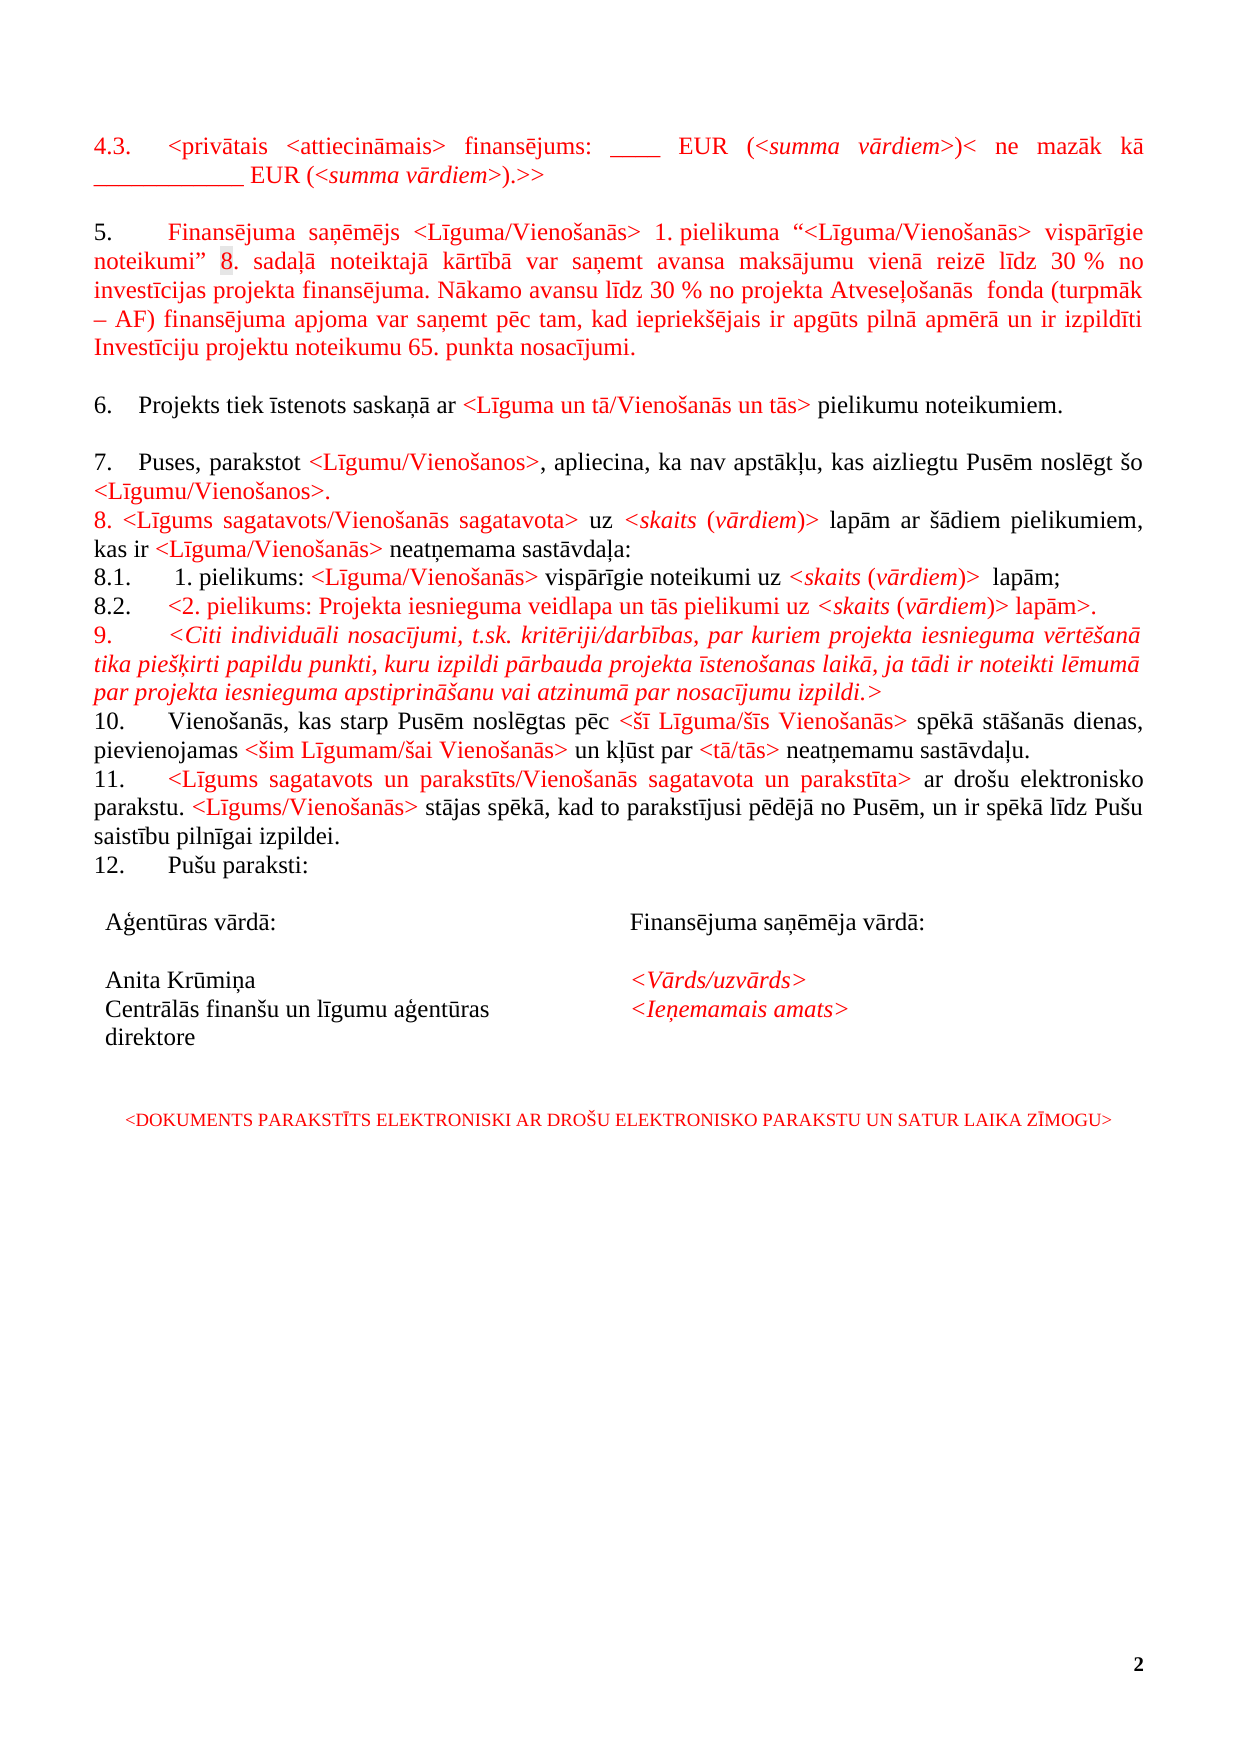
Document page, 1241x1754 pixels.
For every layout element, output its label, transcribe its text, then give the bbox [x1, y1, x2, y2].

text 4.3. <privātais <attiecināmais> finansējums: ____ EUR (<summa vārdiem>)< ne mazāk kā ____________ EUR (<summa vārdiem>).>> [94, 131, 1144, 189]
list Pušu paraksti: [94, 850, 1144, 879]
table_header Finansējuma saņēmēja vārdā: <Vārds/uzvārds> <Ieņemamais amats> [618, 908, 1143, 1109]
list 8. <Līgums sagatavots/Vienošanās sagatavota> uz <skaits (vārdiem)> lapām ar šādiem pielikumiem, kas ir <Līguma/Vienošanās> neatņemama sastāvdaļa: [94, 505, 1144, 562]
table_header Aģentūras vārdā: Anita Krūmiņa Centrālās finanšu un līgumu aģentūras direktore [94, 908, 618, 1109]
list <Citi individuāli nosacījumi, t.sk. kritēriji/darbības, par kuriem projekta iesnieguma vērtēšanā tika piešķirti papildu punkti, kuru izpildi pārbauda projekta īstenošanas laikā, ja tādi ir noteikti lēmumā par projekta iesnieguma apstiprināšanu vai atzinumā par nosacījumu izpildi.> [94, 620, 1144, 706]
list Projekts tiek īstenots saskaņā ar <Līguma un tā/Vienošanās un tās> pielikumu noteikumiem. [94, 390, 1144, 419]
list Vienošanās, kas starp Pusēm noslēgtas pēc <šī Līguma/šīs Vienošanās> spēkā stāšanās dienas, pievienojamas <šim Līgumam/šai Vienošanās> un kļūst par <tā/tās> neatņemamu sastāvdaļu. [94, 706, 1144, 764]
list <Līgums sagatavots un parakstīts/Vienošanās sagatavota un parakstīta> ar drošu elektronisko parakstu. <Līgums/Vienošanās> stājas spēkā, kad to parakstījusi pēdējā no Pusēm, un ir spēkā līdz Pušu saistību pilnīgai izpildei. [94, 764, 1144, 850]
list Finansējuma saņēmējs <Līguma/Vienošanās> 1. pielikuma “<Līguma/Vienošanās> vispārīgie noteikumi” 8. sadaļā noteiktajā kārtībā var saņemt avansa maksājumu vienā reizē līdz 30 % no investīcijas projekta finansējuma. Nākamo avansu līdz 30 % no projekta Atveseļošanās fonda (turpmāk – AF) finansējuma apjoma var saņemt pēc tam, kad iepriekšējais ir apgūts pilnā apmērā un ir izpildīti Investīciju projektu noteikumu 65. punkta nosacījumi. [94, 217, 1144, 361]
list <2. pielikums: Projekta iesnieguma veidlapa un tās pielikumi uz <skaits (vārdiem)> lapām>. [94, 591, 1144, 620]
list Puses, parakstot <Līgumu/Vienošanos>, apliecina, ka nav apstākļu, kas aizliegtu Pusēm noslēgt šo <Līgumu/Vienošanos>. [94, 447, 1144, 505]
list 1. pielikums: <Līguma/Vienošanās> vispārīgie noteikumi uz <skaits (vārdiem)> lapām; [94, 562, 1144, 591]
text <DOKUMENTS PARAKSTĪTS ELEKTRONISKI AR DROŠU ELEKTRONISKO PARAKSTU UN SATUR LAIKA ZĪMOGU> [94, 1109, 1144, 1130]
